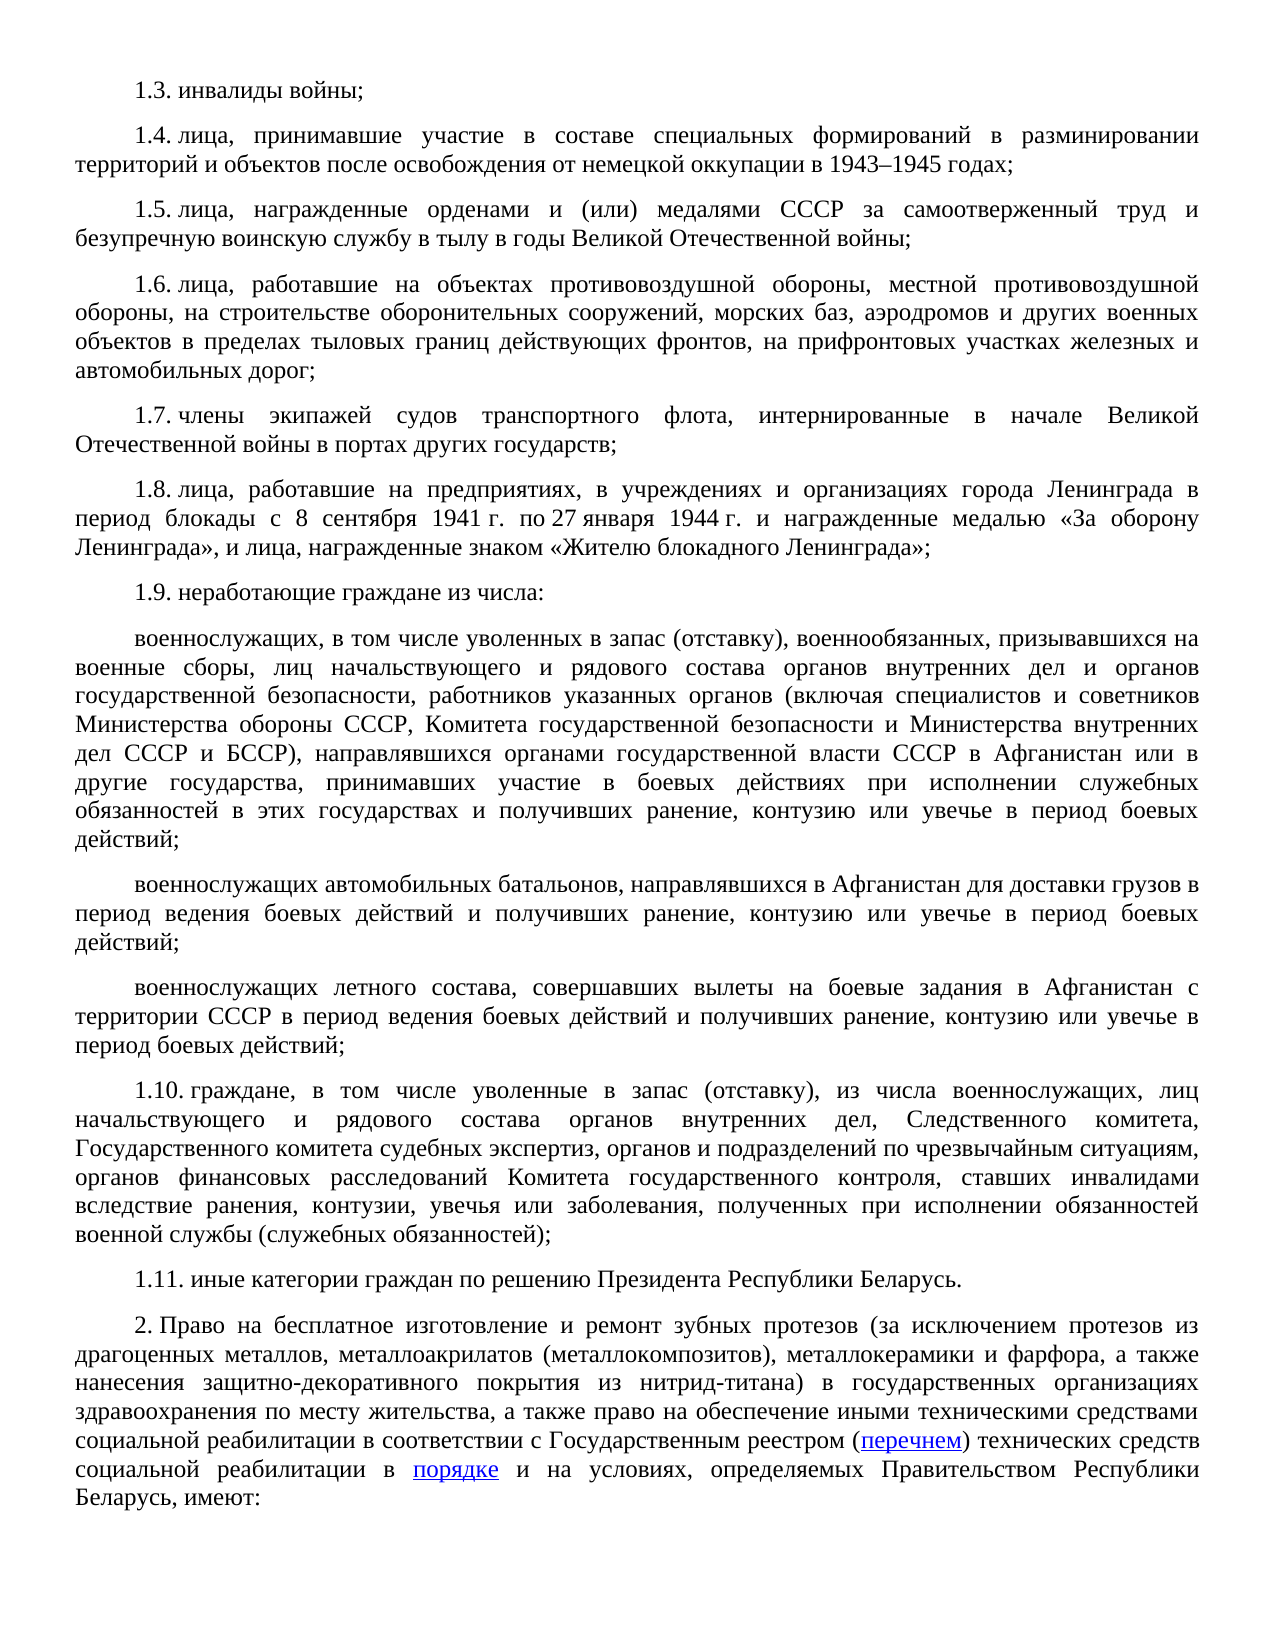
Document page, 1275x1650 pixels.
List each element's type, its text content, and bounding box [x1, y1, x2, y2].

text 1.5. лица, награжденные орденами и (или) медалями СССР за самоотверженный труд и безупречную воинскую службу в тылу в годы Великой Отечественной войны; [75, 194, 1200, 252]
text 1.4. лица, принимавшие участие в составе специальных формирований в разминировании территорий и объектов после освобождения от немецкой оккупации в 1943–1945 годах; [75, 120, 1200, 178]
text военнослужащих, в том числе уволенных в запас (отставку), военнообязанных, призывавшихся на военные сборы, лиц начальствующего и рядового состава органов внутренних дел и органов государственной безопасности, работников указанных органов (включая специалистов и советников Министерства обороны СССР, Комитета государственной безопасности и Министерства внутренних дел СССР и БССР), направлявшихся органами государственной власти СССР в Афганистан или в другие государства, принимавших участие в боевых действиях при исполнении служебных обязанностей в этих государствах и получивших ранение, контузию или увечье в период боевых действий; [75, 623, 1200, 853]
text 1.11. иные категории граждан по решению Президента Республики Беларусь. [75, 1264, 1200, 1293]
text 2. Право на бесплатное изготовление и ремонт зубных протезов (за исключением протезов из драгоценных металлов, металлоакрилатов (металлокомпозитов), металлокерамики и фарфора, а также нанесения защитно-декоративного покрытия из нитрид-титана) в государственных организациях здравоохранения по месту жительства, а также право на обеспечение иными техническими средствами социальной реабилитации в соответствии с Государственным реестром (перечнем) технических средств социальной реабилитации в порядке и на условиях, определяемых Правительством Республики Беларусь, имеют: [75, 1310, 1200, 1511]
text военнослужащих летного состава, совершавших вылеты на боевые задания в Афганистан с территории СССР в период ведения боевых действий и получивших ранение, контузию или увечье в период боевых действий; [75, 972, 1200, 1059]
text 1.8. лица, работавшие на предприятиях, в учреждениях и организациях города Ленинграда в период блокады с 8 сентября 1941 г. по 27 января 1944 г. и награжденные медалью «За оборону Ленинграда», и лица, награжденные знаком «Жителю блокадного Ленинграда»; [75, 474, 1200, 561]
text 1.3. инвалиды войны; [75, 75, 1200, 104]
text 1.6. лица, работавшие на объектах противовоздушной обороны, местной противовоздушной обороны, на строительстве оборонительных сооружений, морских баз, аэродромов и других военных объектов в пределах тыловых границ действующих фронтов, на прифронтовых участках железных и автомобильных дорог; [75, 269, 1200, 384]
text военнослужащих автомобильных батальонов, направлявшихся в Афганистан для доставки грузов в период ведения боевых действий и получивших ранение, контузию или увечье в период боевых действий; [75, 869, 1200, 956]
text 1.7. члены экипажей судов транспортного флота, интернированные в начале Великой Отечественной войны в портах других государств; [75, 400, 1200, 458]
text 1.10. граждане, в том числе уволенные в запас (отставку), из числа военнослужащих, лиц начальствующего и рядового состава органов внутренних дел, Следственного комитета, Государственного комитета судебных экспертиз, органов и подразделений по чрезвычайным ситуациям, органов финансовых расследований Комитета государственного контроля, ставших инвалидами вследствие ранения, контузии, увечья или заболевания, полученных при исполнении обязанностей военной службы (служебных обязанностей); [75, 1075, 1200, 1248]
text 1.9. неработающие граждане из числа: [75, 577, 1200, 606]
